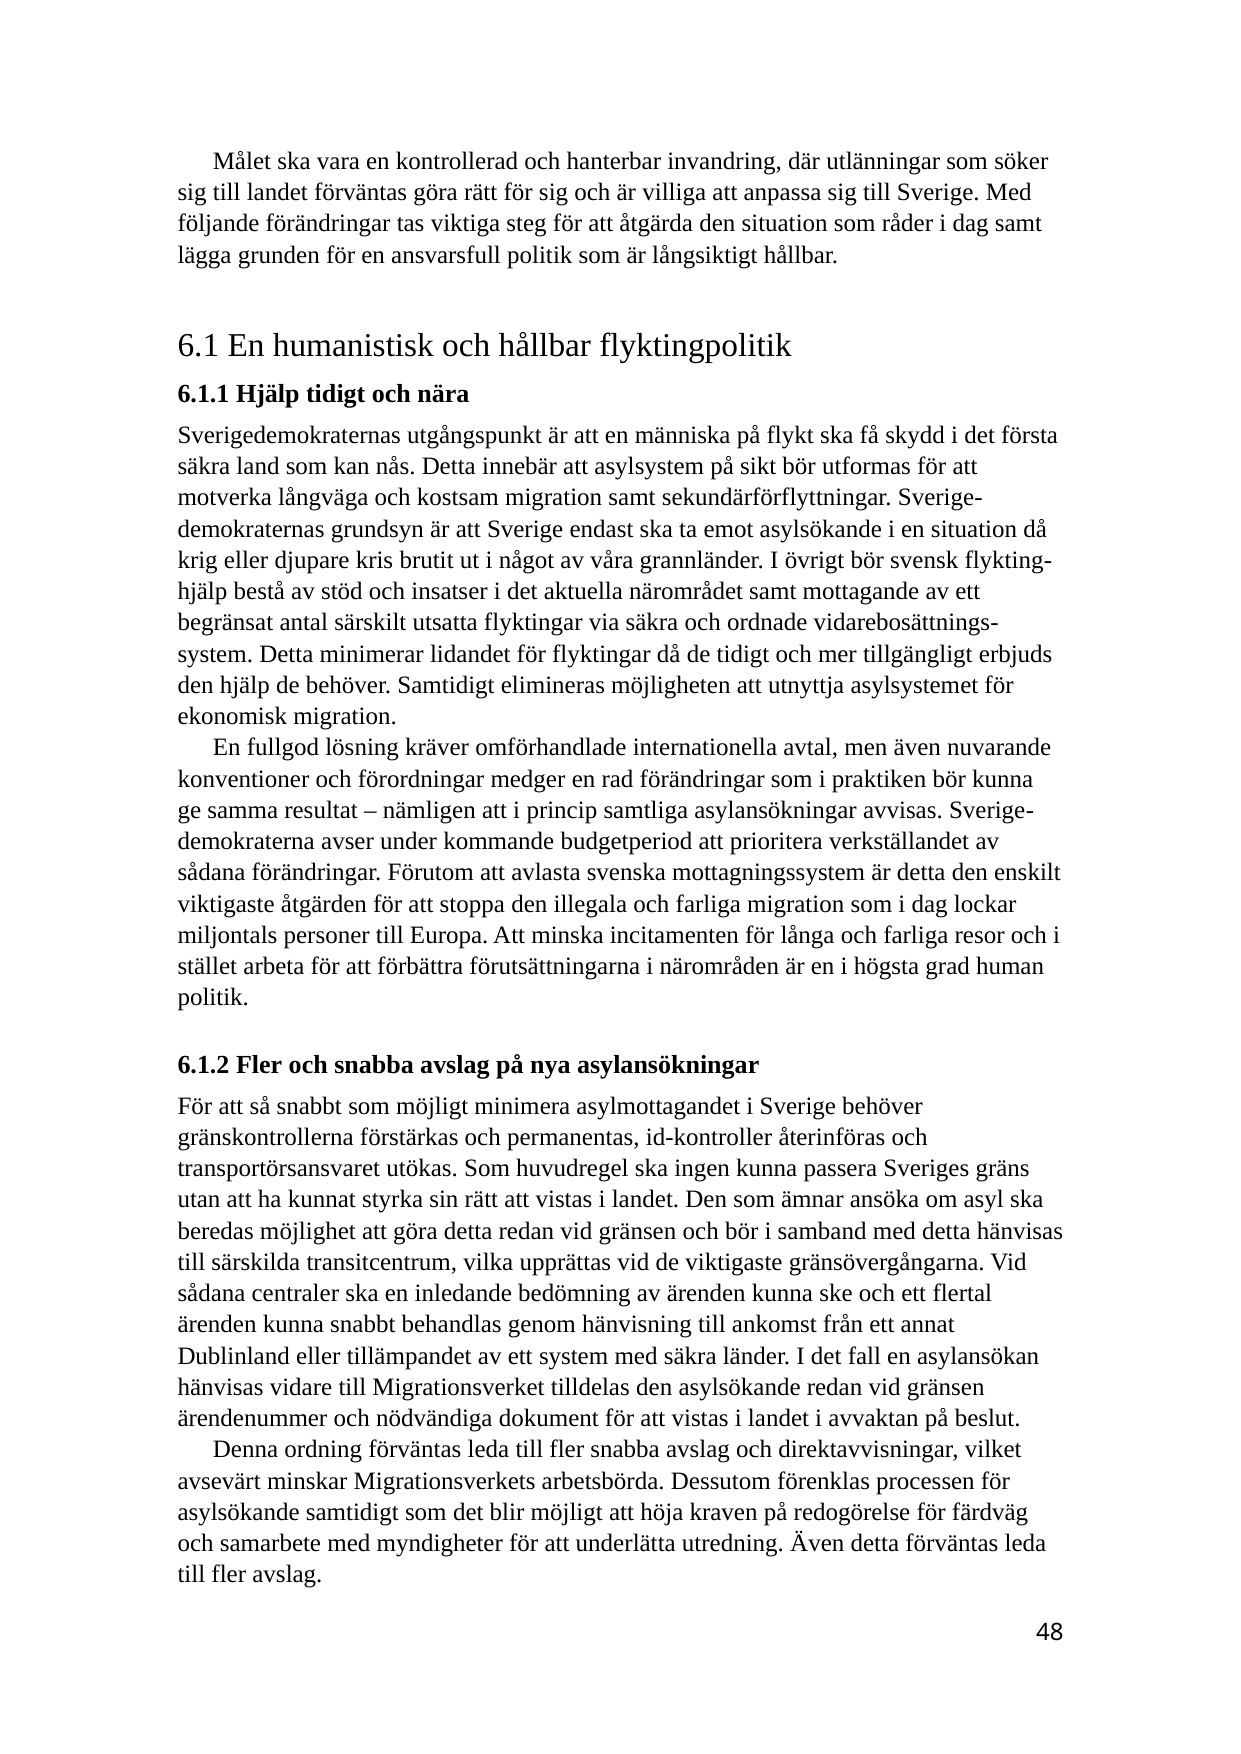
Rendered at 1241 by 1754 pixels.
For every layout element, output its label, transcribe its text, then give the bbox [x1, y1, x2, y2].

text En fullgod lösning kräver omförhandlade internationella avtal, men även nuvarande konventioner och förordningar medger en rad förändringar som i praktiken bör kunna ge samma resultat – nämligen att i princip samtliga asylansökningar avvisas. Sverigedemokraterna avser under kommande budgetperiod att prioritera verkställandet av sådana förändringar. Förutom att avlasta svenska mottagningssystem är detta den enskilt viktigaste åtgärden för att stoppa den illegala och farliga migration som i dag lockar miljontals personer till Europa. Att minska incitamenten för långa och farliga resor och i stället arbeta för att förbättra förutsättningarna i närområden är en i högsta grad human politik. [177, 730, 1063, 1011]
text Hjälp tidigt och nära [177, 378, 1063, 409]
text För att så snabbt som möjligt minimera asylmottagandet i Sverige behöver gränskontrollerna förstärkas och permanentas, id-kontroller återinföras och transportörsansvaret utökas. Som huvudregel ska ingen kunna passera Sveriges gräns utan att ha kunnat styrka sin rätt att vistas i landet. Den som ämnar ansöka om asyl ska beredas möjlighet att göra detta redan vid gränsen och bör i samband med detta hänvisas till särskilda transitcentrum, vilka upprättas vid de viktigaste gränsövergångarna. Vid sådana centraler ska en inledande bedömning av ärenden kunna ske och ett flertal ärenden kunna snabbt behandlas genom hänvisning till ankomst från ett annat Dublinland eller tillämpandet av ett system med säkra länder. I det fall en asylansökan hänvisas vidare till Migrationsverket tilldelas den asylsökande redan vid gränsen ärendenummer och nödvändiga dokument för att vistas i landet i avvaktan på beslut. [177, 1088, 1063, 1432]
text Målet ska vara en kontrollerad och hanterbar invandring, där utlänningar som söker sig till landet förväntas göra rätt för sig och är villiga att anpassa sig till Sverige. Med följande förändringar tas viktiga steg för att åtgärda den situation som råder i dag samt lägga grunden för en ansvarsfull politik som är långsiktigt hållbar. [177, 143, 1063, 268]
text Sverigedemokraternas utgångspunkt är att en människa på flykt ska få skydd i det första säkra land som kan nås. Detta innebär att asylsystem på sikt bör utformas för att motverka långväga och kostsam migration samt sekundärförflyttningar. Sverigedemokraternas grundsyn är att Sverige endast ska ta emot asylsökande i en situation då krig eller djupare kris brutit ut i något av våra grannländer. I övrigt bör svensk flyktinghjälp bestå av stöd och insatser i det aktuella närområdet samt mottagande av ett begränsat antal särskilt utsatta flyktingar via säkra och ordnade vidarebosättningssystem. Detta minimerar lidandet för flyktingar då de tidigt och mer tillgängligt erbjuds den hjälp de behöver. Samtidigt elimineras möjligheten att utnyttja asylsystemet för ekonomisk migration. [177, 417, 1063, 730]
text Fler och snabba avslag på nya asylansökningar [177, 1049, 1063, 1080]
text En humanistisk och hållbar flyktingpolitik [177, 331, 1063, 362]
text Denna ordning förväntas leda till fler snabba avslag och direktavvisningar, vilket avsevärt minskar Migrationsverkets arbetsbörda. Dessutom förenklas processen för asylsökande samtidigt som det blir möjligt att höja kraven på redogörelse för färdväg och samarbete med myndigheter för att underlätta utredning. Även detta förväntas leda till fler avslag. [177, 1432, 1063, 1588]
